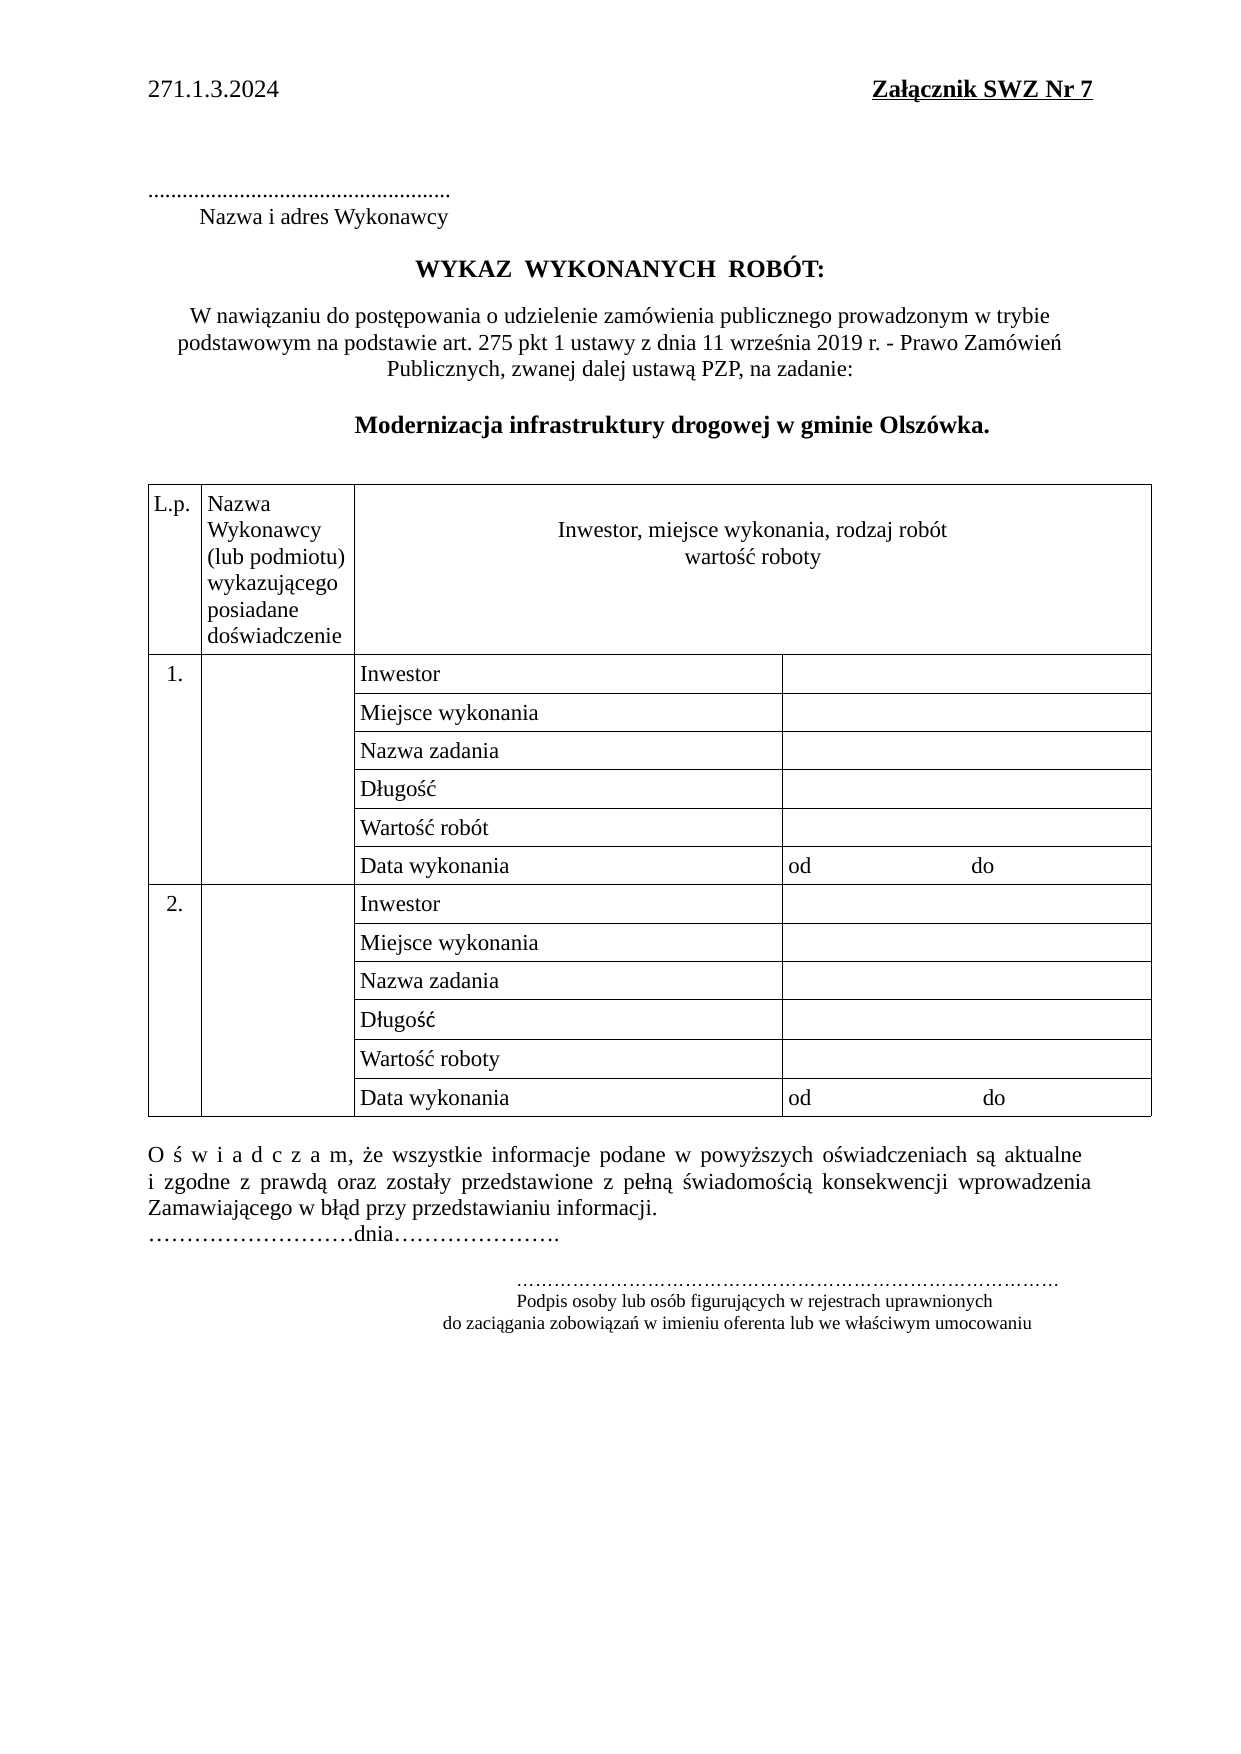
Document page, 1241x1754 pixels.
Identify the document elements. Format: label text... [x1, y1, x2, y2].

table_cell od do [783, 1079, 1151, 1116]
table_cell Miejsce wykonania [355, 694, 782, 731]
text Nazwa i adres Wykonawcy [148, 203, 1093, 229]
text W nawiązaniu do postępowania o udzielenie zamówienia publicznego prowadzonym w trybie podstawowym na podstawie art. 275 pkt 1 ustawy z dnia 11 września 2019 r. - Prawo Zamówień Publicznych, zwanej dalej ustawą PZP, na zadanie: [148, 302, 1093, 381]
table_cell [783, 924, 1151, 961]
text ………………………dnia…………………. [148, 1221, 1093, 1247]
table_cell [202, 655, 354, 884]
table_cell [783, 1040, 1151, 1077]
table_cell 1. [149, 655, 201, 884]
table_cell [783, 809, 1151, 846]
text do zaciągania zobowiązań w imieniu oferenta lub we właściwym umocowaniu [443, 1312, 1063, 1333]
table_cell od do [783, 847, 1151, 884]
table_cell Inwestor [355, 655, 782, 692]
table_cell [783, 770, 1151, 807]
table_cell Data wykonania [355, 847, 782, 884]
text O ś w i a d c z a m, że wszystkie informacje podane w powyższych oświadczeniach są aktualne i zgodne z prawdą oraz zostały przedstawione z pełną świadomością konsekwencji wprowadzenia Zamawiającego w błąd przy przedstawianiu informacji. [148, 1141, 1093, 1221]
table_cell [783, 885, 1151, 922]
table_header Inwestor, miejsce wykonania, rodzaj robót wartość roboty [355, 485, 1151, 654]
table_cell [783, 1000, 1151, 1039]
text ..................................................... [148, 176, 1093, 203]
table_cell Wartość robót [355, 809, 782, 846]
table_header Modernizacja infrastruktury drogowej w gminie Olszówka. [163, 381, 1152, 465]
text Podpis osoby lub osób figurujących w rejestrach uprawnionych [443, 1290, 1063, 1312]
table_cell Nazwa zadania [355, 962, 782, 999]
table_cell Długość [355, 770, 782, 807]
table_cell [202, 885, 354, 1116]
table_cell Data wykonania [355, 1079, 782, 1116]
text …………………………………………………………………………… [148, 1268, 1093, 1290]
text WYKAZ WYKONANYCH ROBÓT: [148, 254, 1093, 283]
table_cell [783, 732, 1151, 769]
table_cell [783, 962, 1151, 999]
table_cell Długość [355, 1000, 782, 1039]
table_cell Inwestor [355, 885, 782, 922]
table_cell Wartość roboty [355, 1040, 782, 1077]
table_cell [783, 694, 1151, 731]
table_cell 2. [149, 885, 201, 1116]
table_cell [783, 655, 1151, 692]
table_header Nazwa Wykonawcy (lub podmiotu) wykazującego posiadane doświadczenie [202, 485, 354, 654]
table_header L.p. [149, 485, 201, 654]
table_cell Miejsce wykonania [355, 924, 782, 961]
table_cell Nazwa zadania [355, 732, 782, 769]
